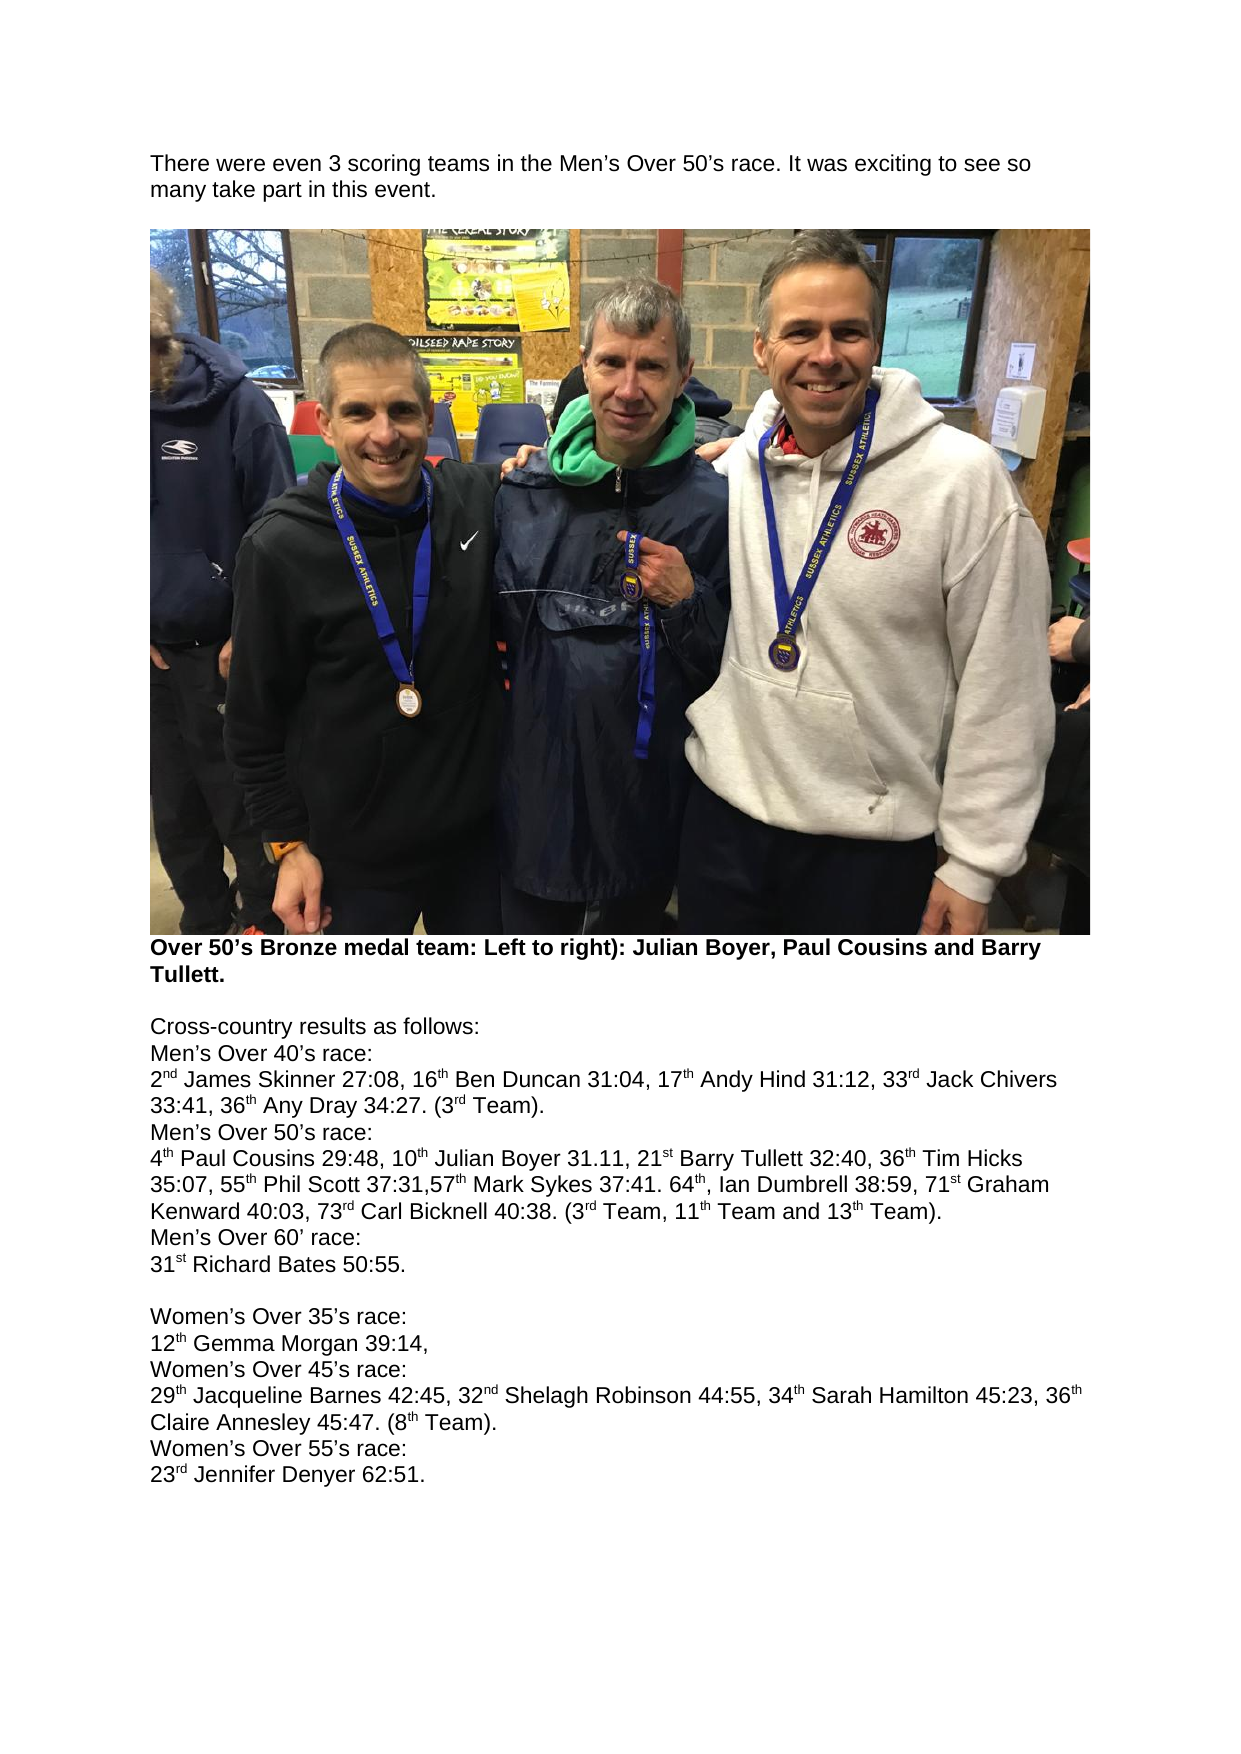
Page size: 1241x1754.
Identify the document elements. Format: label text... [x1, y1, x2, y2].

text Women’s Over 55’s race: [150, 1435, 1090, 1461]
text 23rd Jennifer Denyer 62:51. [150, 1461, 1090, 1488]
text Women’s Over 45’s race: [150, 1356, 1090, 1382]
text Cross-country results as follows: [150, 1013, 1090, 1040]
text 12th Gemma Morgan 39:14, [150, 1329, 1090, 1356]
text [150, 150, 1090, 203]
text Men’s Over 50’s race: [150, 1119, 1090, 1145]
text 4th Paul Cousins 29:48, 10th Julian Boyer 31.11, 21st Barry Tullett 32:40, 36th Tim Hicks 35:07, 55th Phil Scott 37:31,57th Mark Sykes 37:41. 64th, Ian Dumbrell 38:59, 71st Graham Kenward 40:03, 73rd Carl Bicknell 40:38. (3rd Team, 11th Team and 13th Team). [150, 1145, 1090, 1224]
text 29th Jacqueline Barnes 42:45, 32nd Shelagh Robinson 44:55, 34th Sarah Hamilton 45:23, 36th Claire Annesley 45:47. (8th Team). [150, 1382, 1090, 1435]
text Over 50’s Bronze medal team: Left to right): Julian Boyer, Paul Cousins and Barry Tullett. [150, 935, 1090, 987]
text Men’s Over 60’ race: [150, 1224, 1090, 1251]
text 2nd James Skinner 27:08, 16th Ben Duncan 31:04, 17th Andy Hind 31:12, 33rd Jack Chivers 33:41, 36th Any Dray 34:27. (3rd Team). [150, 1066, 1090, 1119]
text Women’s Over 35’s race: [150, 1303, 1090, 1329]
picture [150, 229, 1091, 935]
text 31st Richard Bates 50:55. [150, 1251, 1090, 1277]
text Men’s Over 40’s race: [150, 1040, 1090, 1066]
